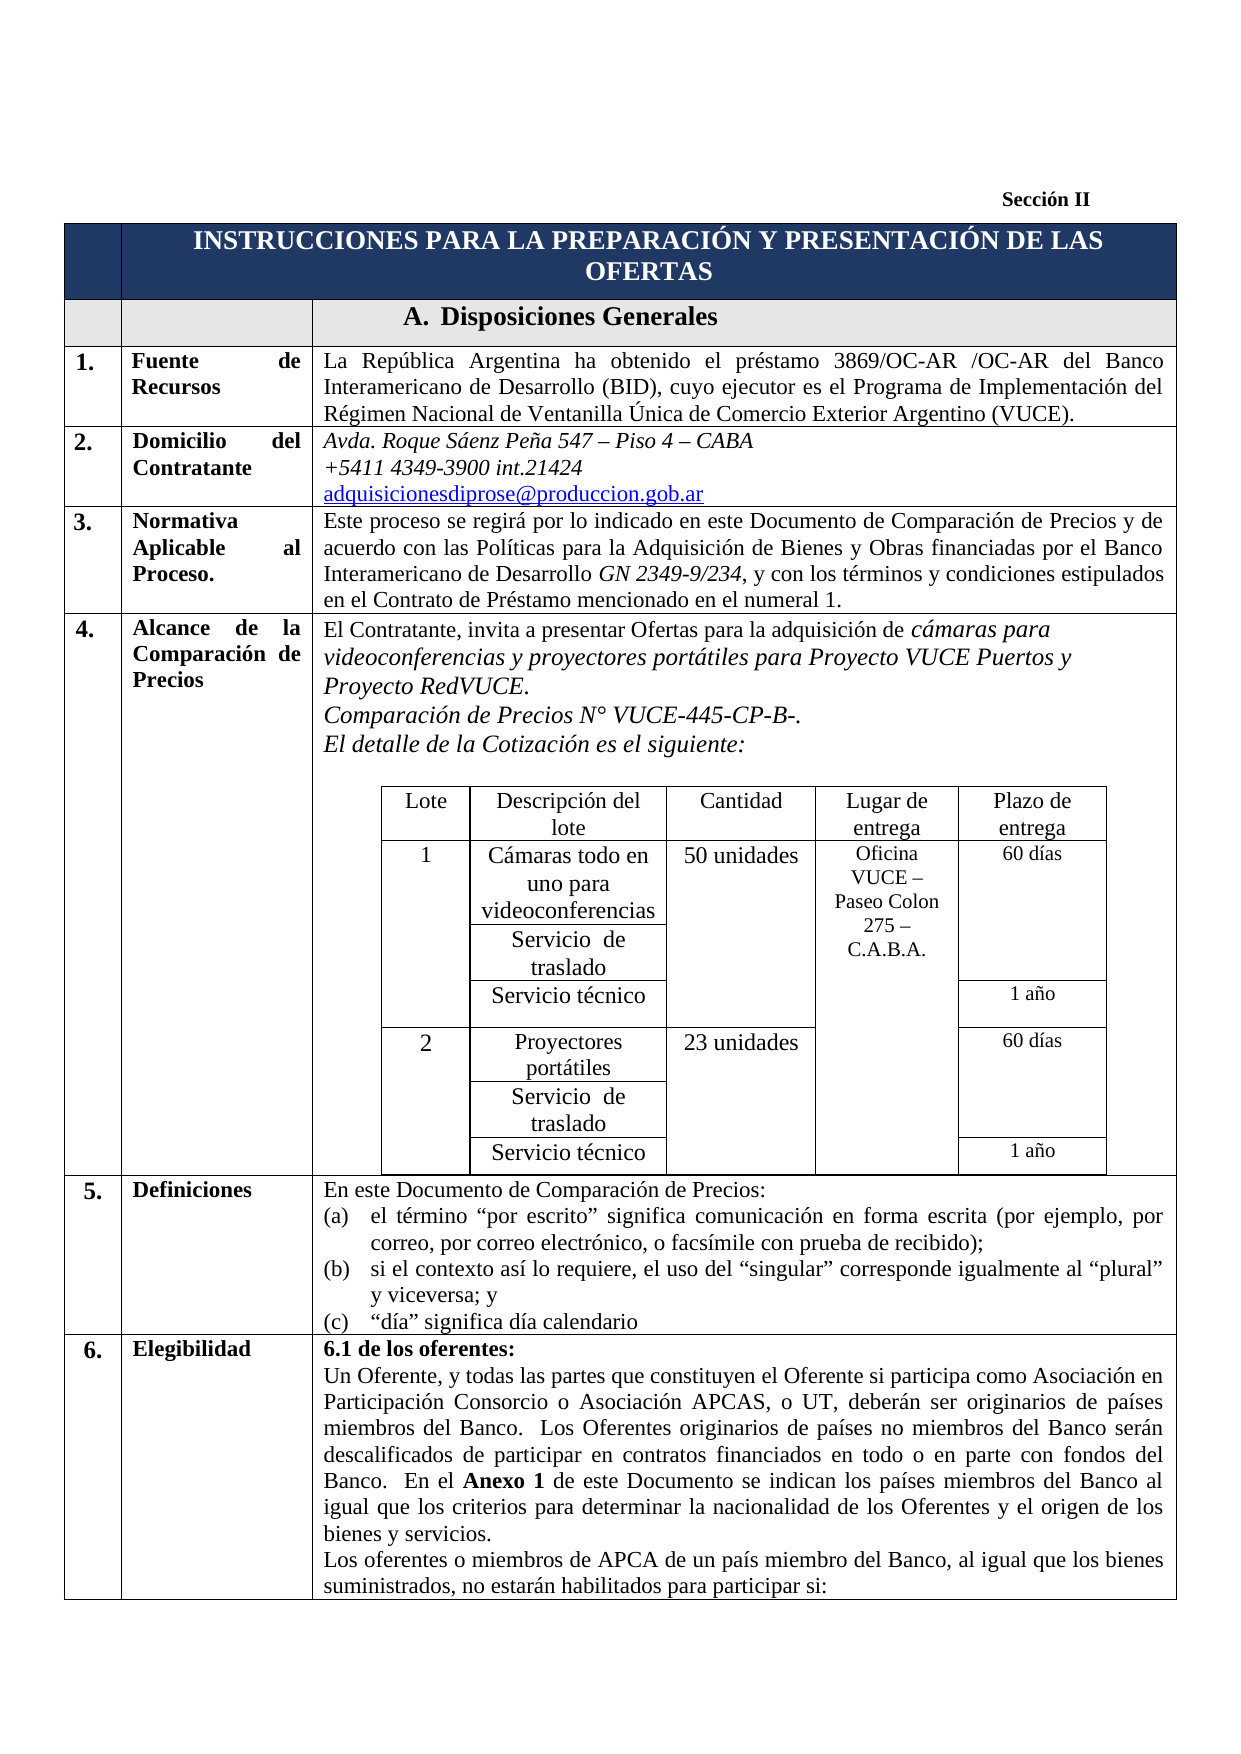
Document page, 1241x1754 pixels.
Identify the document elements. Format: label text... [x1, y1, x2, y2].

table_cell La República Argentina ha obtenido el préstamo 3869/OC-AR /OC-AR del Banco Interamericano de Desarrollo (BID), cuyo ejecutor es el Programa de Implementación del Régimen Nacional de Ventanilla Única de Comercio Exterior Argentino (VUCE). [313, 347, 1176, 426]
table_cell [313, 1335, 1176, 1599]
table_cell 5. [65, 1176, 121, 1334]
table_cell Normativa Aplicable al Proceso. [122, 507, 312, 613]
table_cell Elegibilidad [122, 1335, 312, 1599]
table_cell Disposiciones Generales [313, 300, 1176, 346]
table_cell [122, 300, 312, 346]
table_header [65, 224, 121, 299]
table_cell Fuente de Recursos [122, 347, 312, 426]
table_cell [65, 347, 121, 426]
table_cell Este proceso se regirá por lo indicado en este Documento de Comparación de Precios y de acuerdo con las Políticas para la Adquisición de Bienes y Obras financiadas por el Banco Interamericano de Desarrollo GN 2349-9/234, y con los términos y condiciones estipulados en el Contrato de Préstamo mencionado en el numeral 1. [313, 507, 1176, 613]
table_cell [65, 300, 121, 346]
table_cell [65, 427, 121, 506]
table_cell [65, 614, 121, 1175]
table_header INSTRUCCIONES PARA LA PREPARACIÓN Y PRESENTACIÓN DE LAS OFERTAS [122, 224, 1176, 299]
table_cell 6. [65, 1335, 121, 1599]
table_cell El Contratante, invita a presentar Ofertas para la adquisición de cámaras para videoconferencias y proyectores portátiles para Proyecto VUCE Puertos y Proyecto RedVUCE. Comparación de Precios N° VUCE-445-CP-B-. El detalle de la Cotización es el siguiente: [313, 614, 1176, 1175]
table_cell Avda. Roque Sáenz Peña 547 – Piso 4 – CABA +5411 4349-3900 int.21424 adquisicionesdiprose@produccion.gob.ar [313, 427, 1176, 506]
table_cell [65, 507, 121, 613]
table_cell Domicilio del Contratante [122, 427, 312, 506]
table_cell Definiciones [122, 1176, 312, 1334]
table_cell Alcance de la Comparación de Precios [122, 614, 312, 1175]
text Sección II [150, 187, 1090, 211]
table_cell En este Documento de Comparación de Precios: (a) el término “por escrito” significa comunicación en forma escrita (por ejemplo, por correo, por correo electrónico, o facsímile con prueba de recibido); (b) si el contexto así lo requiere, el uso del “singular” corresponde igualmente al “plural” y viceversa; y (c) “día” significa día calendario [313, 1176, 1176, 1334]
